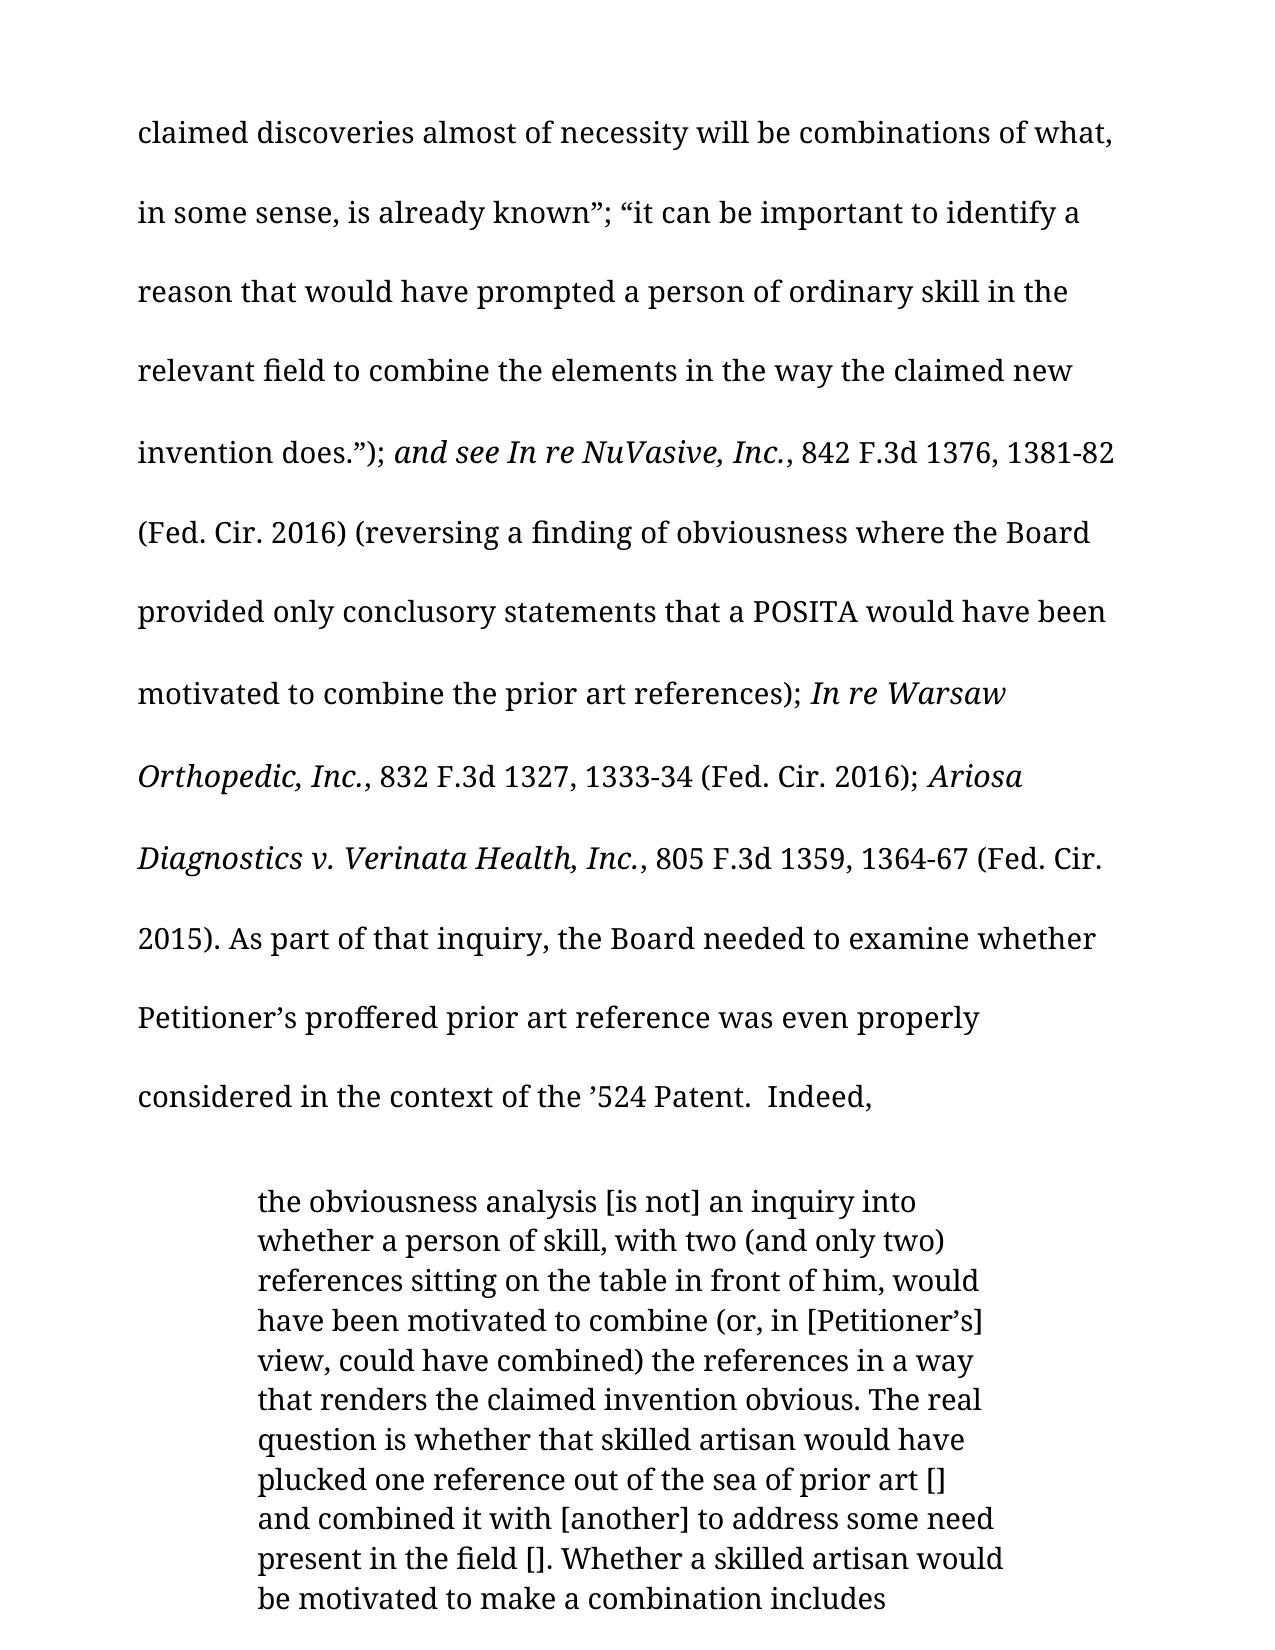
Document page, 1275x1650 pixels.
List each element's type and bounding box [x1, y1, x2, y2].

text [137, 112, 1126, 1116]
text [257, 1181, 1006, 1618]
